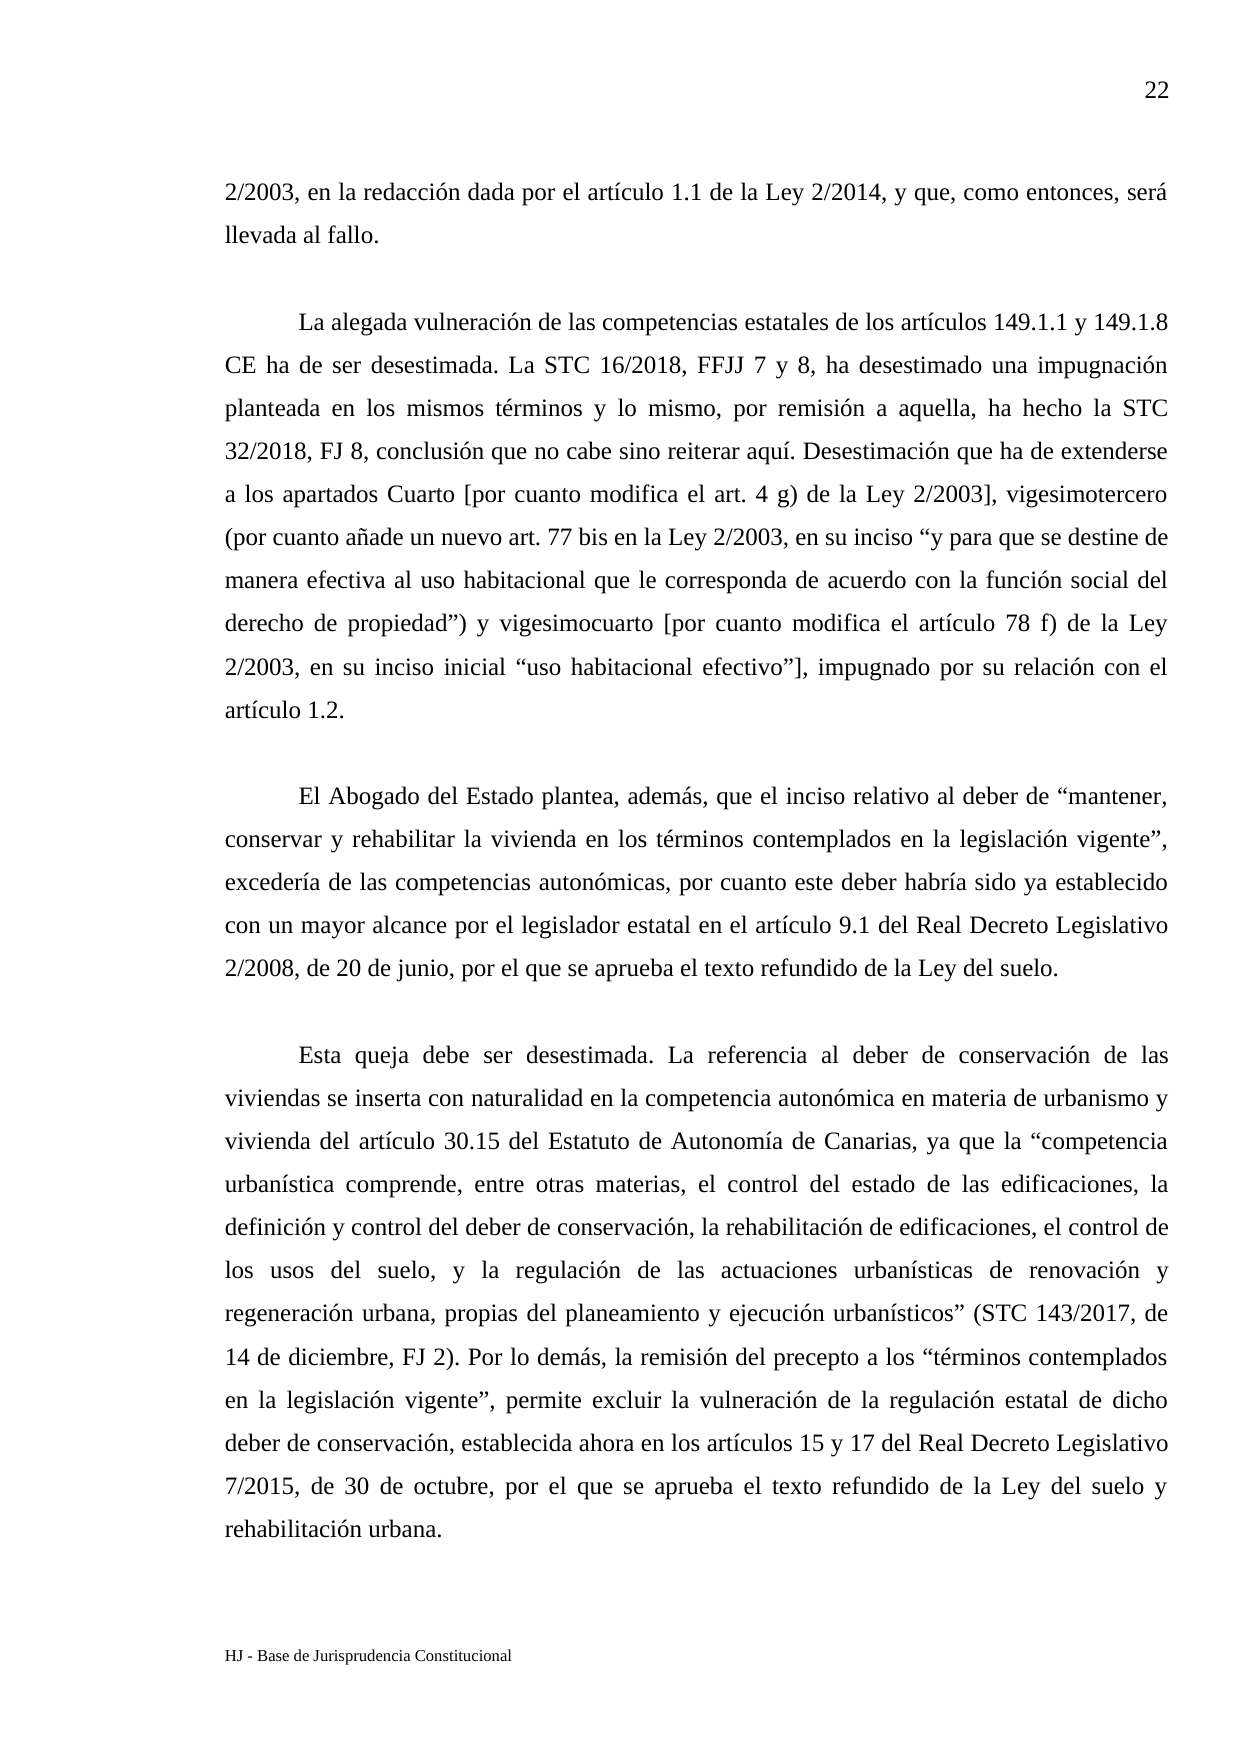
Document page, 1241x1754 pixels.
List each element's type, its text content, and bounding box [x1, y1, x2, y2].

text Esta queja debe ser desestimada. La referencia al deber de conservación de las viviendas se inserta con naturalidad en la competencia autonómica en materia de urbanismo y vivienda del artículo 30.15 del Estatuto de Autonomía de Canarias, ya que la “competencia urbanística comprende, entre otras materias, el control del estado de las edificaciones, la definición y control del deber de conservación, la rehabilitación de edificaciones, el control de los usos del suelo, y la regulación de las actuaciones urbanísticas de renovación y regeneración urbana, propias del planeamiento y ejecución urbanísticos” (STC 143/2017, de 14 de diciembre, FJ 2). Por lo demás, la remisión del precepto a los “términos contemplados en la legislación vigente”, permite excluir la vulneración de la regulación estatal de dicho deber de conservación, establecida ahora en los artículos 15 y 17 del Real Decreto Legislativo 7/2015, de 30 de octubre, por el que se aprueba el texto refundido de la Ley del suelo y rehabilitación urbana. [224, 1040, 1169, 1543]
text La alegada vulneración de las competencias estatales de los artículos 149.1.1 y 149.1.8 CE ha de ser desestimada. La STC 16/2018, FFJJ 7 y 8, ha desestimado una impugnación planteada en los mismos términos y lo mismo, por remisión a aquella, ha hecho la STC 32/2018, FJ 8, conclusión que no cabe sino reiterar aquí. Desestimación que ha de extenderse a los apartados Cuarto [por cuanto modifica el art. 4 g) de la Ley 2/2003], vigesimotercero (por cuanto añade un nuevo art. 77 bis en la Ley 2/2003, en su inciso “y para que se destine de manera efectiva al uso habitacional que le corresponda de acuerdo con la función social del derecho de propiedad”) y vigesimocuarto [por cuanto modifica el artículo 78 f) de la Ley 2/2003, en su inciso inicial “uso habitacional efectivo”], impugnado por su relación con el artículo 1.2. [224, 307, 1169, 723]
text El Abogado del Estado plantea, además, que el inciso relativo al deber de “mantener, conservar y rehabilitar la vivienda en los términos contemplados en la legislación vigente”, excedería de las competencias autonómicas, por cuanto este deber habría sido ya establecido con un mayor alcance por el legislador estatal en el artículo 9.1 del Real Decreto Legislativo 2/2008, de 20 de junio, por el que se aprueba el texto refundido de la Ley del suelo. [224, 781, 1169, 982]
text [224, 177, 1169, 249]
